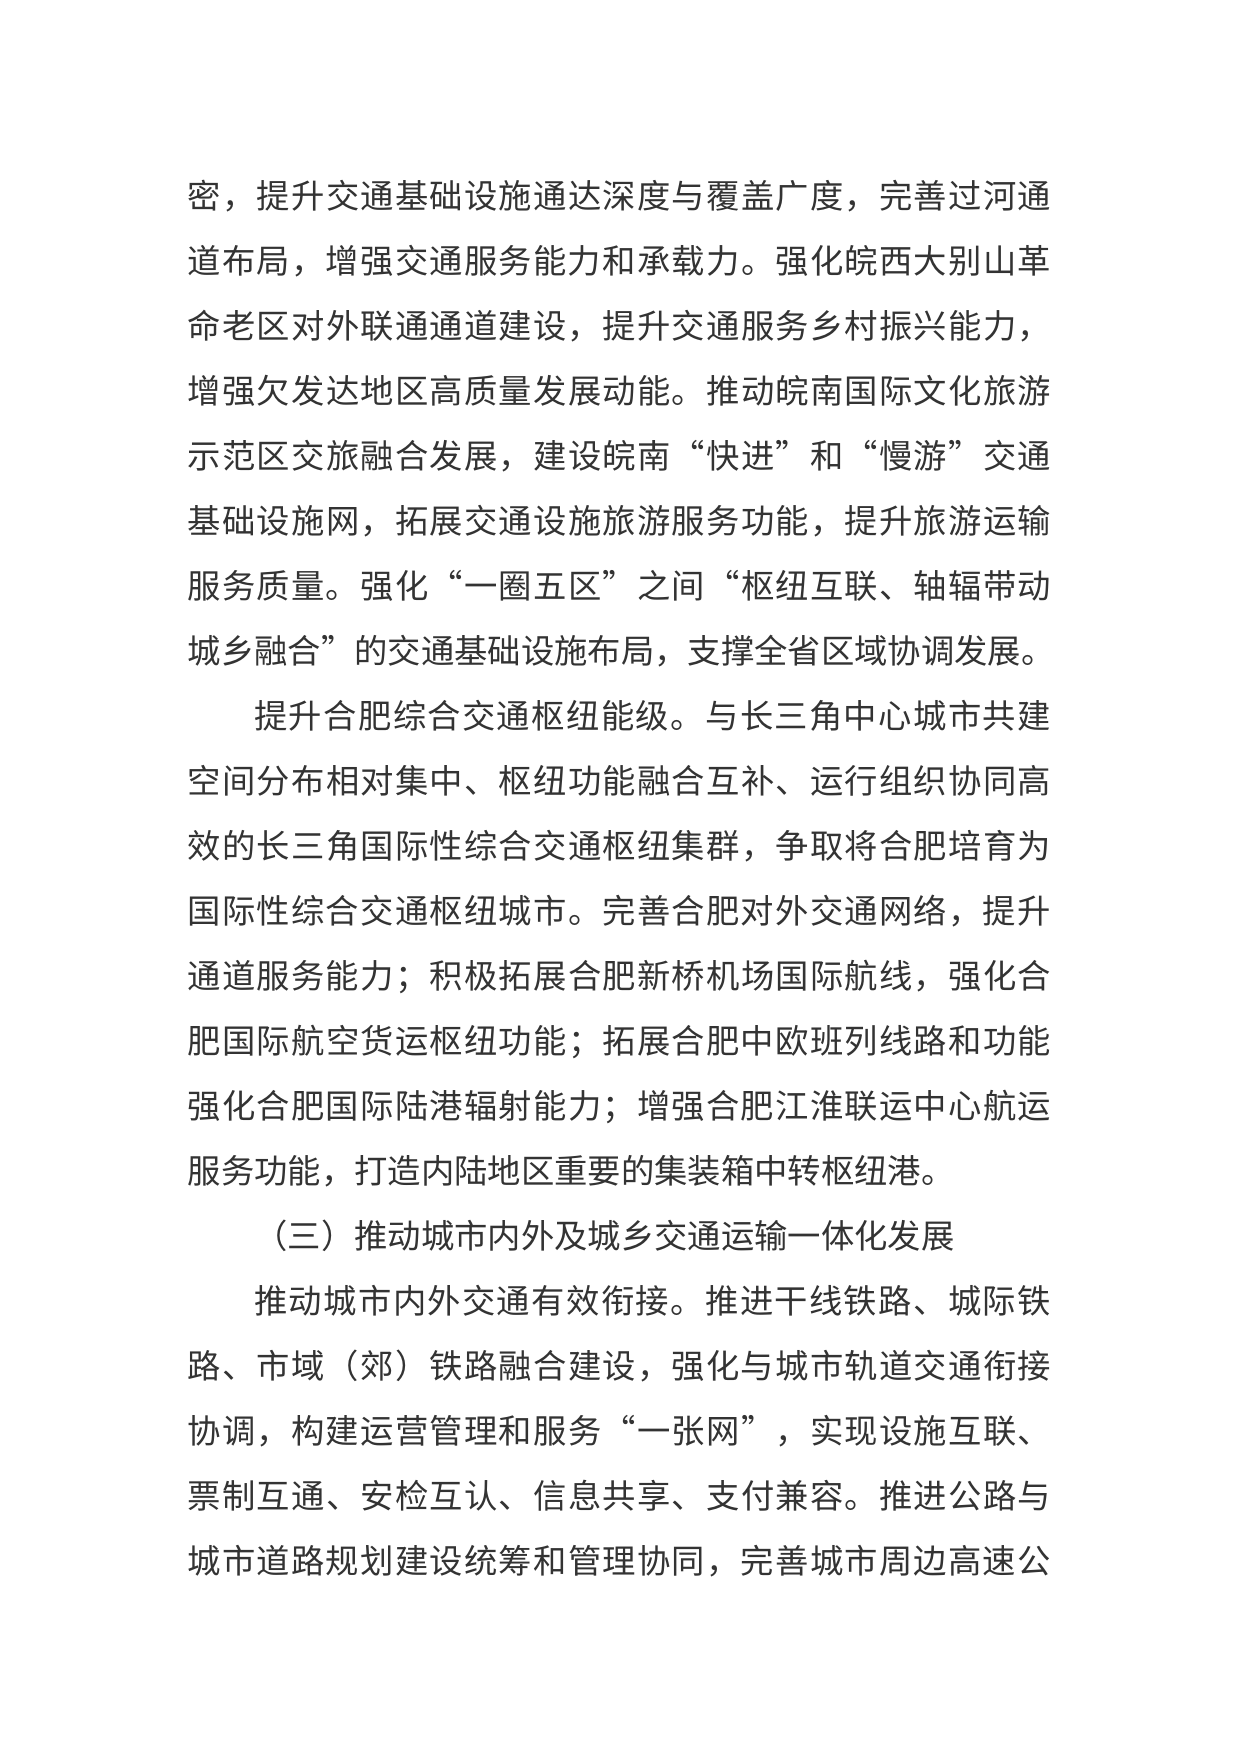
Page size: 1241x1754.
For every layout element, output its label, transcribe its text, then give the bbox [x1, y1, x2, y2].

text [187, 1267, 1053, 1592]
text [187, 162, 1053, 682]
text 提升合肥综合交通枢纽能级。与长三角中心城市共建空间分布相对集中、枢纽功能融合互补、运行组织协同高效的长三角国际性综合交通枢纽集群，争取将合肥培育为国际性综合交通枢纽城市。完善合肥对外交通网络，提升通道服务能力；积极拓展合肥新桥机场国际航线，强化合肥国际航空货运枢纽功能；拓展合肥中欧班列线路和功能，强化合肥国际陆港辐射能力；增强合肥江淮联运中心航运服务功能，打造内陆地区重要的集装箱中转枢纽港。 [187, 682, 1053, 1202]
text （三）推动城市内外及城乡交通运输一体化发展 [187, 1202, 1059, 1267]
